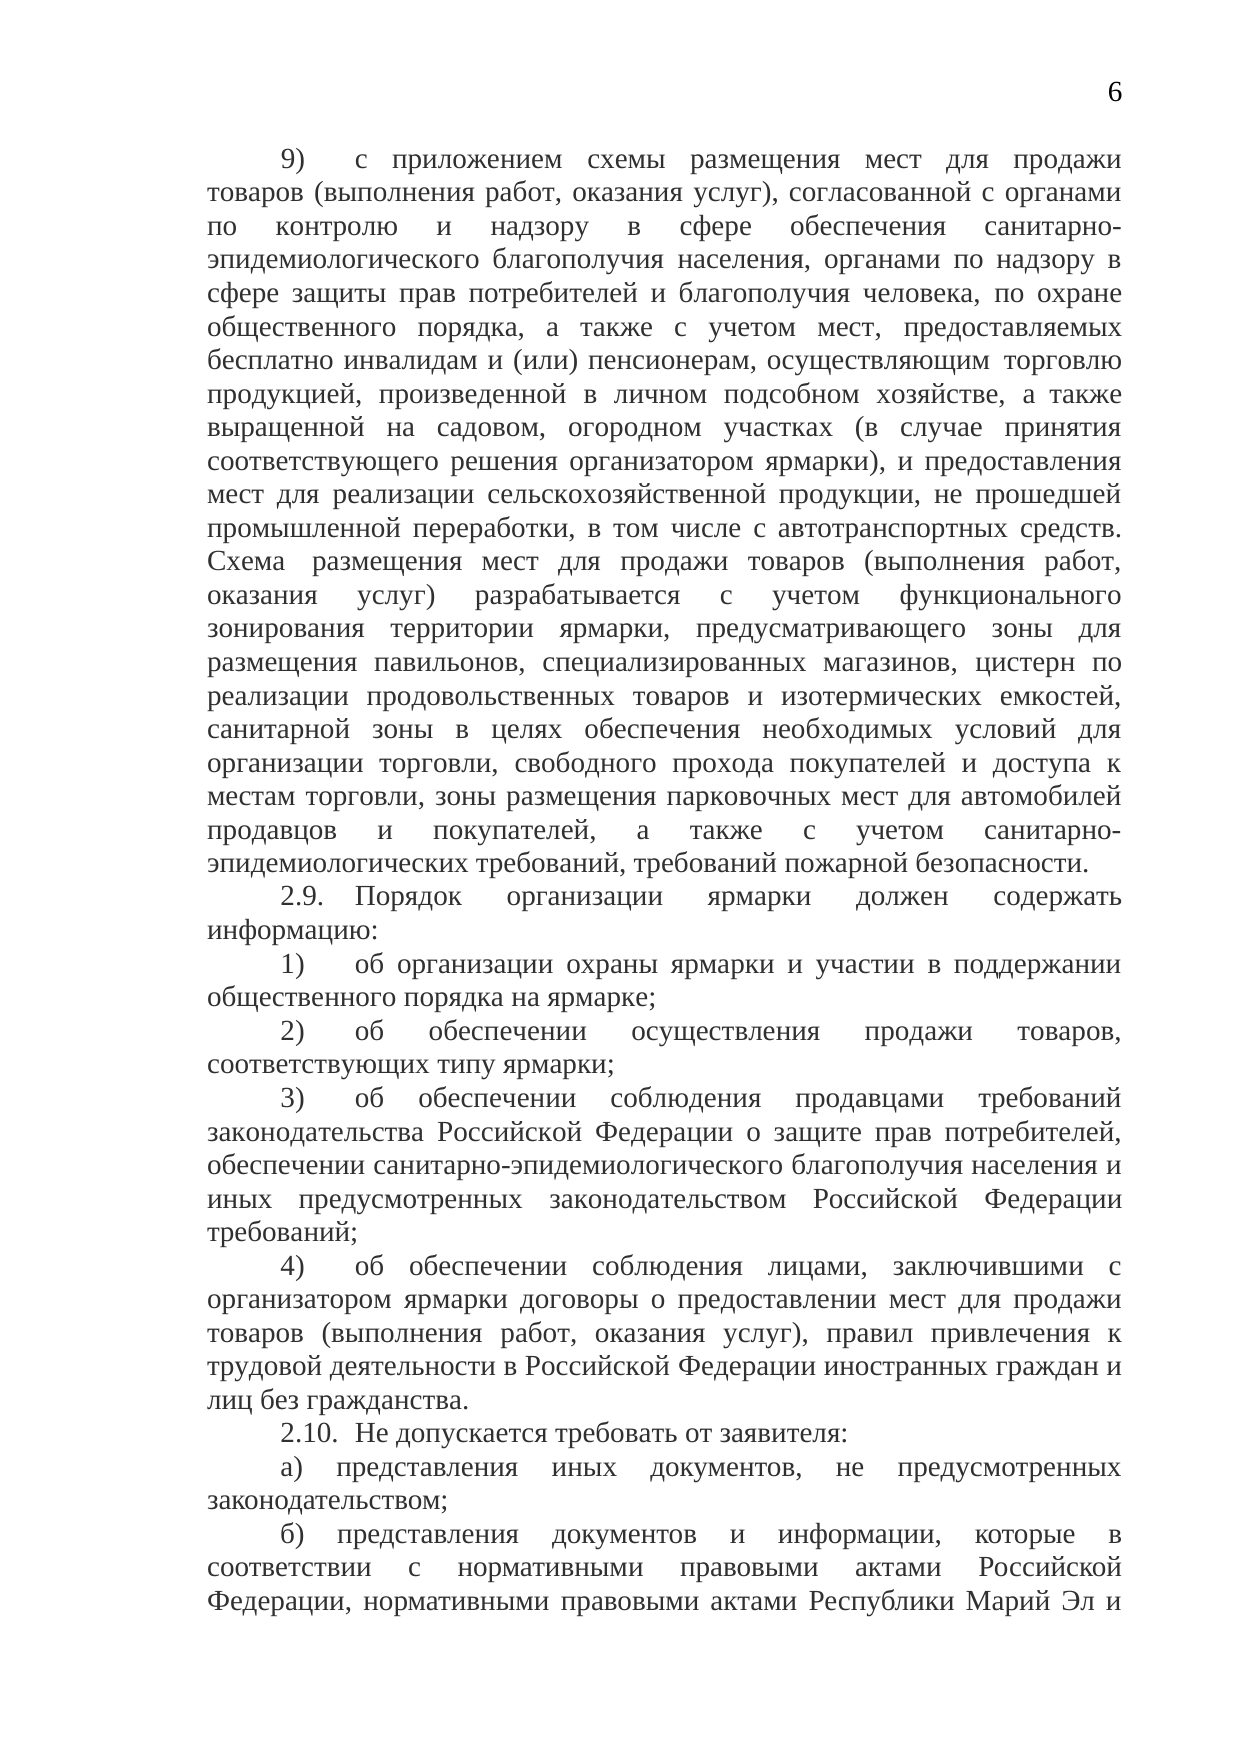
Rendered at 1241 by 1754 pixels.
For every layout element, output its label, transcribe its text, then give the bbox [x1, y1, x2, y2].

list об обеспечении соблюдения лицами, заключившими с организатором ярмарки договоры о предоставлении мест для продажи товаров (выполнения работ, оказания услуг), правил привлечения к трудовой деятельности в Российской Федерации иностранных граждан и лиц без гражданства. [207, 1248, 1122, 1416]
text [207, 1516, 1122, 1617]
text а) представления иных документов, не предусмотренных законодательством; [207, 1449, 1122, 1516]
list об организации охраны ярмарки и участии в поддержании общественного порядка на ярмарке; [207, 946, 1122, 1013]
list Не допускается требовать от заявителя: [207, 1416, 1122, 1449]
list Порядок организации ярмарки должен содержать информацию: [207, 879, 1122, 946]
list об обеспечении осуществления продажи товаров, соответствующих типу ярмарки; [207, 1013, 1122, 1080]
list с приложением схемы размещения мест для продажи товаров (выполнения работ, оказания услуг), согласованной с органами по контролю и надзору в сфере обеспечения санитарно-эпидемиологического благополучия населения, органами по надзору в сфере защиты прав потребителей и благополучия человека, по охране общественного порядка, а также с учетом мест, предоставляемых бесплатно инвалидам и (или) пенсионерам, осуществляющим торговлю продукцией, произведенной в личном подсобном хозяйстве, а также выращенной на садовом, огородном участках (в случае принятия соответствующего решения организатором ярмарки), и предоставления мест для реализации сельскохозяйственной продукции, не прошедшей промышленной переработки, в том числе с автотранспортных средств. Схема размещения мест для продажи товаров (выполнения работ, оказания услуг) разрабатывается с учетом функционального зонирования территории ярмарки, предусматривающего зоны для размещения павильонов, специализированных магазинов, цистерн по реализации продовольственных товаров и изотермических емкостей, санитарной зоны в целях обеспечения необходимых условий для организации торговли, свободного прохода покупателей и доступа к местам торговли, зоны размещения парковочных мест для автомобилей продавцов и покупателей, а также с учетом санитарно-эпидемиологических требований, требований пожарной безопасности. [207, 141, 1122, 879]
list об обеспечении соблюдения продавцами требований законодательства Российской Федерации о защите прав потребителей, обеспечении санитарно-эпидемиологического благополучия населения и иных предусмотренных законодательством Российской Федерации требований; [207, 1080, 1122, 1248]
